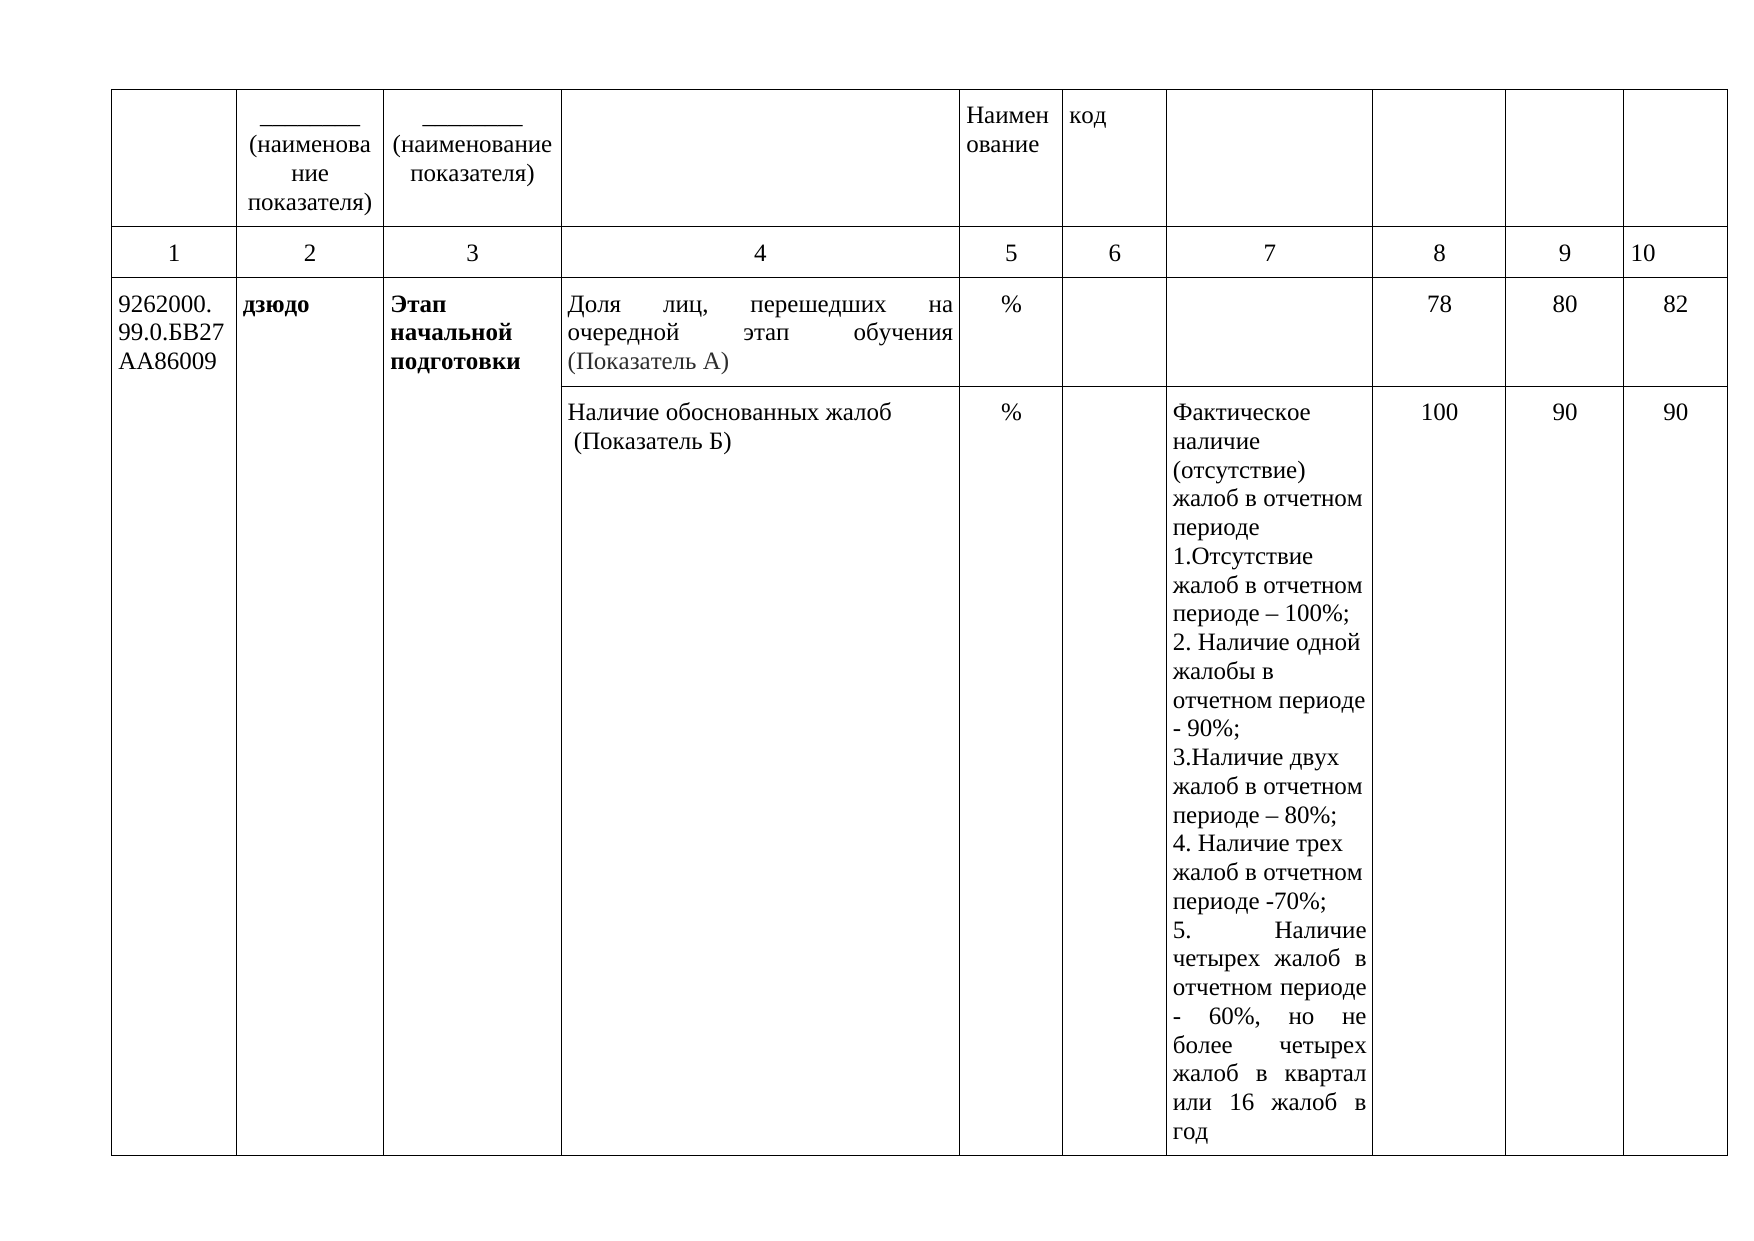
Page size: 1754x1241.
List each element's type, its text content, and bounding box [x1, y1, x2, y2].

table_cell [1063, 387, 1166, 1155]
table_cell 6 [1063, 227, 1166, 277]
table_cell Наименование [960, 90, 1062, 226]
table_cell 2 [237, 227, 383, 277]
table_cell Фактическое наличие (отсутствие) жалоб в отчетном периоде 1.Отсутствие жалоб в отчетном периоде – 100%; 2. Наличие одной жалобы в отчетном периоде - 90%; 3.Наличие двух жалоб в отчетном периоде – 80%; 4. Наличие трех жалоб в отчетном периоде -70%; 5. Наличие четырех жалоб в отчетном периоде - 60%, но не более четырех жалоб в квартал или 16 жалоб в год [1167, 387, 1372, 1155]
table_cell [1063, 278, 1166, 386]
table_cell Этап начальной подготовки [384, 278, 561, 1155]
table_cell 90 [1506, 387, 1623, 1155]
table_cell 9262000. 99.0.БВ27АА86009 [112, 278, 236, 1155]
table_cell 4 [562, 227, 959, 277]
table_cell [1167, 90, 1372, 226]
table_cell [1506, 90, 1623, 226]
table_cell Наличие обоснованных жалоб (Показатель Б) [562, 387, 959, 1155]
table_cell [1373, 90, 1505, 226]
table_cell 82 [1624, 278, 1727, 386]
table_cell 78 [1373, 278, 1505, 386]
table_cell 80 [1506, 278, 1623, 386]
table_cell Доля лиц, перешедших на очередной этап обучения (Показатель А) [562, 278, 959, 386]
table_cell 90 [1624, 387, 1727, 1155]
table_cell [1167, 278, 1372, 386]
table_cell 7 [1167, 227, 1372, 277]
table_cell код [1063, 90, 1166, 226]
table_cell дзюдо [237, 278, 383, 1155]
table_cell 100 [1373, 387, 1505, 1155]
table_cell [562, 90, 959, 226]
table_cell ________ (наименование показателя) [384, 90, 561, 226]
table_cell % [960, 387, 1062, 1155]
table_cell 5 [960, 227, 1062, 277]
table_cell % [960, 278, 1062, 386]
table_cell [1624, 90, 1727, 226]
table_cell 9 [1506, 227, 1623, 277]
table_cell 10 [1624, 227, 1727, 277]
table_cell ________ (наименование показателя) [237, 90, 383, 226]
table_cell 8 [1373, 227, 1505, 277]
table_cell 1 [112, 227, 236, 277]
table_cell 3 [384, 227, 561, 277]
